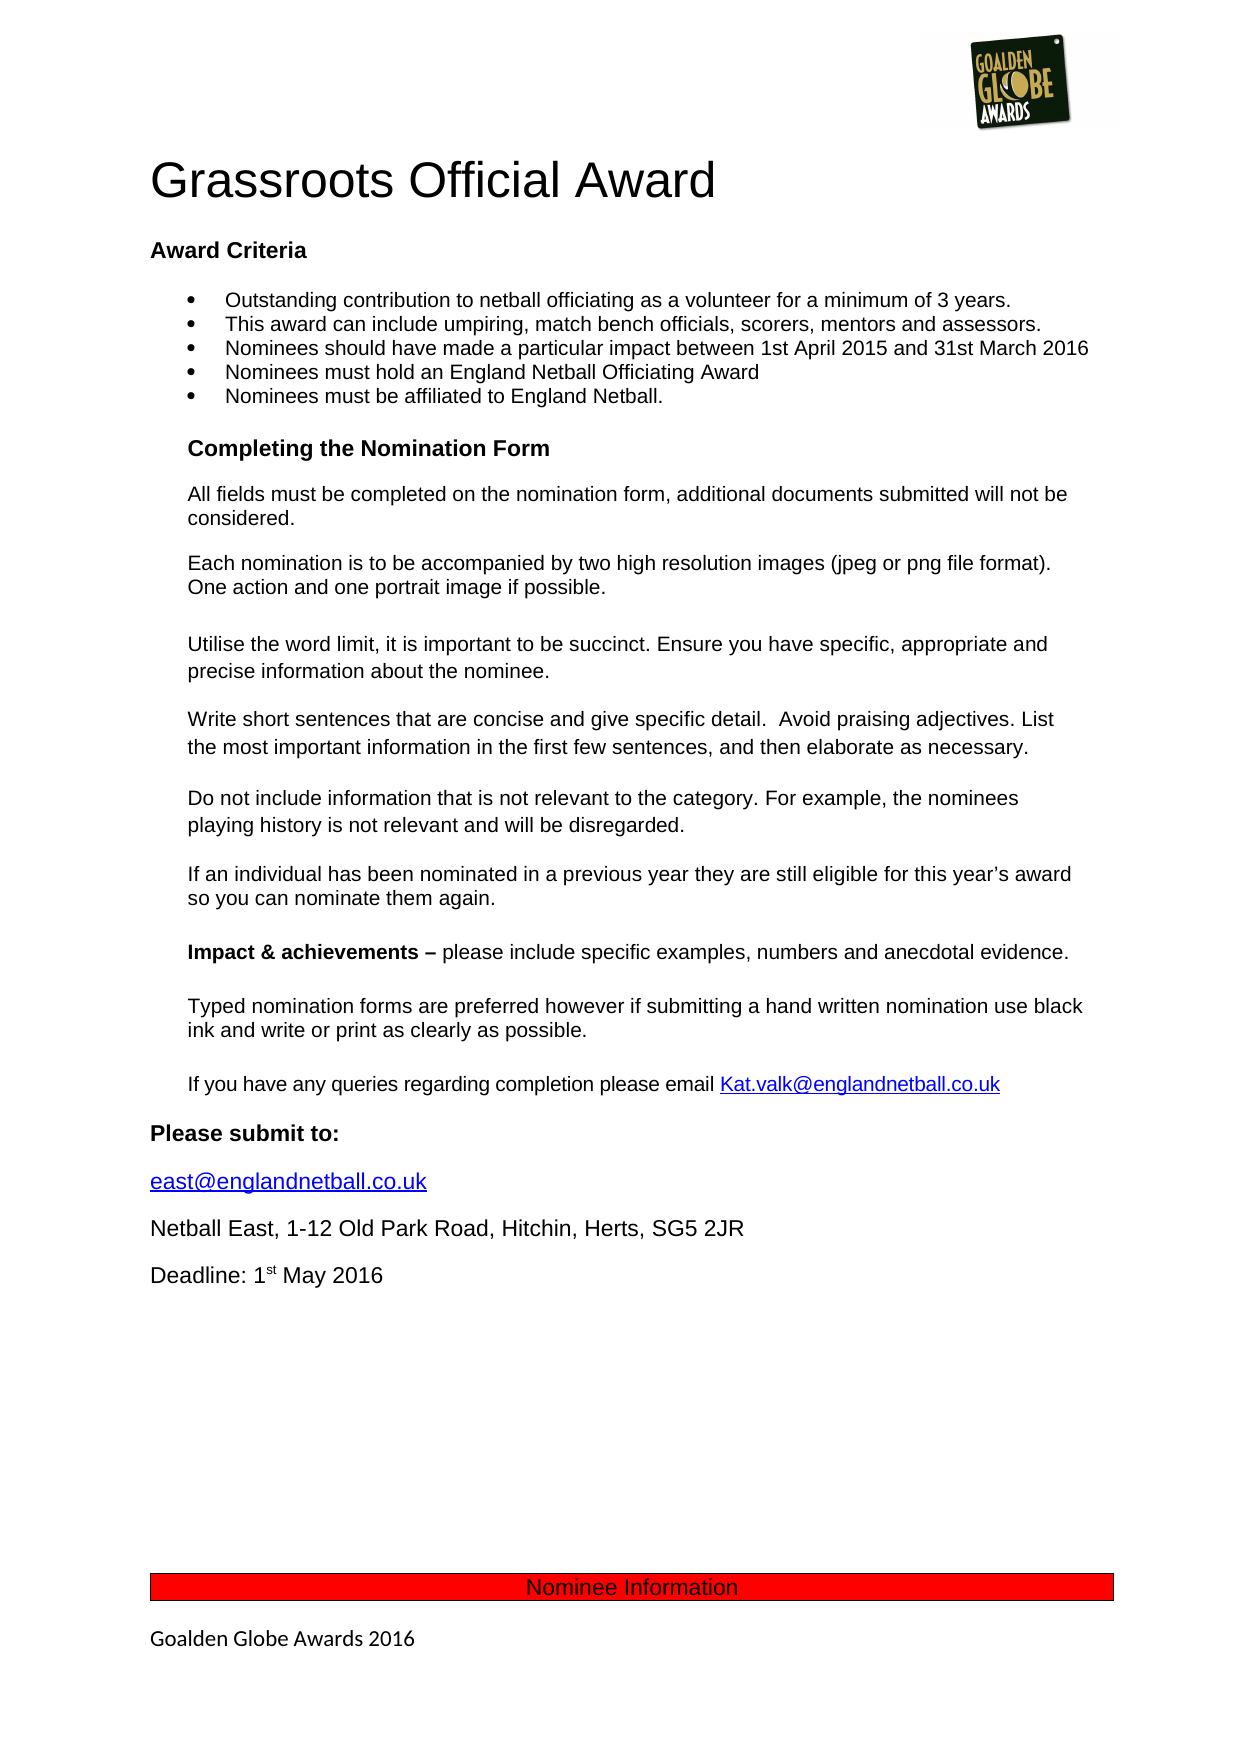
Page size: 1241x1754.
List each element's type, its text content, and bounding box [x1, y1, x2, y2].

text Utilise the word limit, it is important to be succinct. Ensure you have specific, appropriate and precise information about the nominee. [187, 631, 1072, 683]
text If an individual has been nominated in a previous year they are still eligible for this year’s award so you can nominate them again. [187, 861, 1092, 909]
text Please submit to: [150, 1120, 1090, 1147]
text All fields must be completed on the nomination form, additional documents submitted will not be considered. [187, 482, 1090, 530]
text Write short sentences that are concise and give specific detail. Avoid praising adjectives. List the most important information in the first few sentences, and then elaborate as necessary. [187, 707, 1079, 758]
text Completing the Nomination Form [187, 434, 1090, 461]
picture [919, 33, 1121, 131]
text Impact & achievements – please include specific examples, numbers and anecdotal evidence. [187, 939, 1092, 963]
table_header Nominee Information [151, 1574, 1113, 1600]
list Nominees should have made a particular impact between 1st April 2015 and 31st March 2016 [187, 336, 1090, 360]
list This award can include umpiring, match bench officials, scorers, mentors and assessors. [187, 312, 1090, 336]
list Nominees must be affiliated to England Netball. [187, 384, 1090, 408]
text Do not include information that is not relevant to the category. For example, the nominees playing history is not relevant and will be disregarded. [187, 786, 1057, 837]
list Nominees must hold an England Netball Officiating Award [187, 360, 1090, 384]
text east@englandnetball.co.uk [150, 1168, 1090, 1194]
text Grassroots Official Award [150, 150, 1090, 207]
text Award Criteria [150, 237, 1090, 263]
text If you have any queries regarding completion please email Kat.valk@englandnetball.co.uk [187, 1072, 1092, 1096]
text Typed nomination forms are preferred however if submitting a hand written nomination use black ink and write or print as clearly as possible. [187, 994, 1092, 1042]
text Each nomination is to be accompanied by two high resolution images (jpeg or png file format). One action and one portrait image if possible. [187, 551, 1090, 599]
text Deadline: 1st May 2016 [150, 1262, 1090, 1288]
list Outstanding contribution to netball officiating as a volunteer for a minimum of 3 years. [187, 288, 1090, 312]
text Netball East, 1-12 Old Park Road, Hitchin, Herts, SG5 2JR [150, 1215, 1090, 1241]
